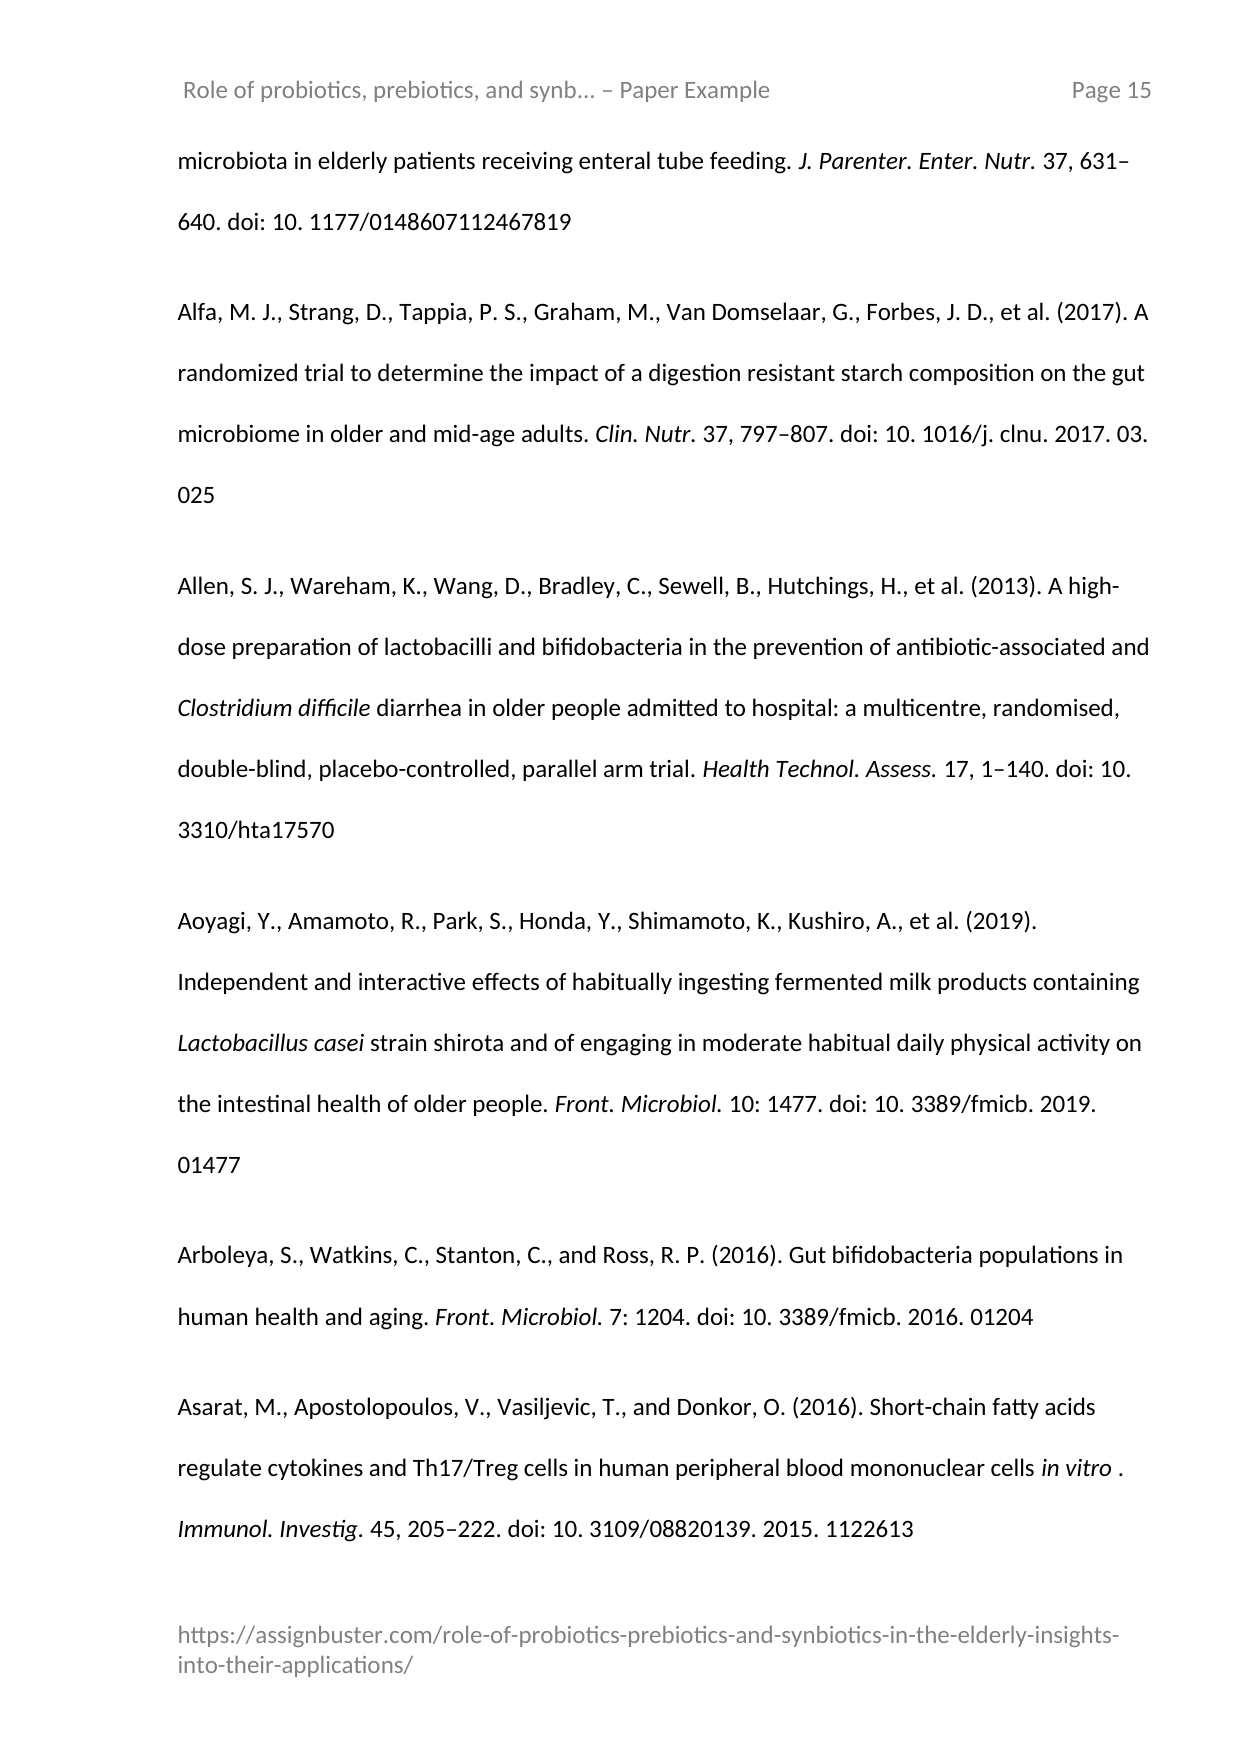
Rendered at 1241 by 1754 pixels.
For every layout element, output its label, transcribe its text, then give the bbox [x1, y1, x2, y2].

text Aoyagi, Y., Amamoto, R., Park, S., Honda, Y., Shimamoto, K., Kushiro, A., et al. (2019). Independent and interactive effects of habitually ingesting fermented milk products containing Lactobacillus casei strain shirota and of engaging in moderate habitual daily physical activity on the intestinal health of older people. Front. Microbiol. 10: 1477. doi: 10. 3389/fmicb. 2019. 01477 [177, 905, 1152, 1179]
text Alfa, M. J., Strang, D., Tappia, P. S., Graham, M., Van Domselaar, G., Forbes, J. D., et al. (2017). A randomized trial to determine the impact of a digestion resistant starch composition on the gut microbiome in older and mid-age adults. Clin. Nutr. 37, 797–807. doi: 10. 1016/j. clnu. 2017. 03. 025 [177, 297, 1152, 510]
text Arboleya, S., Watkins, C., Stanton, C., and Ross, R. P. (2016). Gut bifidobacteria populations in human health and aging. Front. Microbiol. 7: 1204. doi: 10. 3389/fmicb. 2016. 01204 [177, 1239, 1152, 1331]
text Asarat, M., Apostolopoulos, V., Vasiljevic, T., and Donkor, O. (2016). Short-chain fatty acids regulate cytokines and Th17/Treg cells in human peripheral blood mononuclear cells in vitro . Immunol. Investig. 45, 205–222. doi: 10. 3109/08820139. 2015. 1122613 [177, 1391, 1152, 1544]
text Allen, S. J., Wareham, K., Wang, D., Bradley, C., Sewell, B., Hutchings, H., et al. (2013). A high-dose preparation of lactobacilli and bifidobacteria in the prevention of antibiotic-associated and Clostridium difficile diarrhea in older people admitted to hospital: a multicentre, randomised, double-blind, placebo-controlled, parallel arm trial. Health Technol. Assess. 17, 1–140. doi: 10. 3310/hta17570 [177, 570, 1152, 845]
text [177, 145, 1152, 237]
